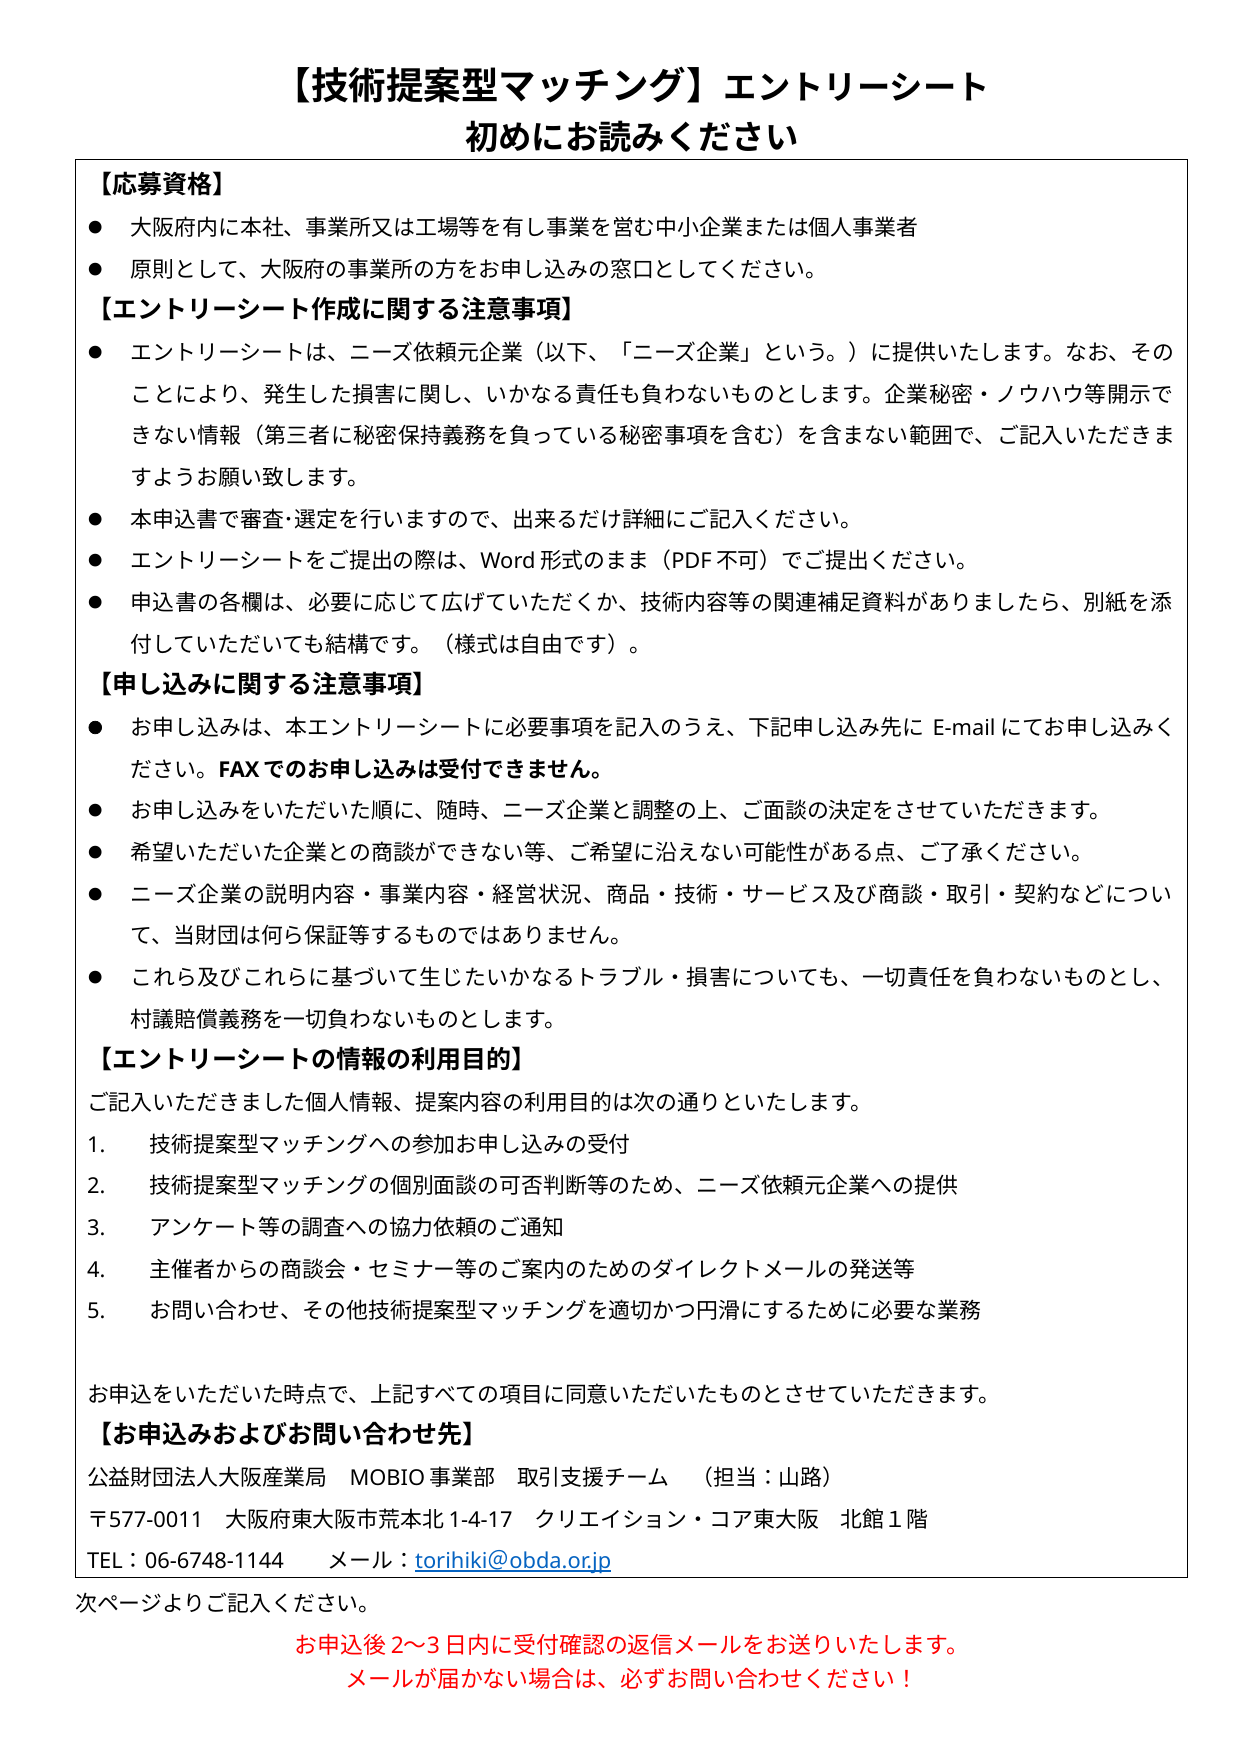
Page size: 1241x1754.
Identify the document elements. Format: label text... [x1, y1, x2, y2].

text 次ページよりご記入ください。 [75, 1578, 1188, 1620]
text メールが届かない場合は、必ずお問い合わせください！ [75, 1661, 1188, 1694]
text 【技術提案型マッチング】エントリーシート [75, 59, 1188, 109]
text お申込後2～3日内に受付確認の返信メールをお送りいたします。 [75, 1620, 1188, 1661]
text 初めにお読みください [75, 109, 1188, 159]
table_header 【応募資格】 大阪府内に本社、事業所又は工場等を有し事業を営む中小企業または個人事業者 原則として、大阪府の事業所の方をお申し込みの窓口としてください。 【エントリーシート作成に関する注意事項】 エントリーシートは、ニーズ依頼元企業（以下、「ニーズ企業」という。）に提供いたします。なお、そのことにより、発生した損害に関し、いかなる責任も負わないものとします。企業秘密・ノウハウ等開示できない情報（第三者に秘密保持義務を負っている秘密事項を含む）を含まない範囲で、ご記入いただきますようお願い致します。 本申込書で審査･選定を行いますので、出来るだけ詳細にご記入ください。 エントリーシートをご提出の際は、Word形式のまま（PDF不可）でご提出ください。 申込書の各欄は、必要に応じて広げていただくか、技術内容等の関連補足資料がありましたら、別紙を添付していただいても結構です。（様式は自由です）。 【申し込みに関する注意事項】 お申し込みは、本エントリーシートに必要事項を記入のうえ、下記申し込み先にE-mailにてお申し込みください。FAXでのお申し込みは受付できません。 お申し込みをいただいた順に、随時、ニーズ企業と調整の上、ご面談の決定をさせていただきます。 希望いただいた企業との商談ができない等、ご希望に沿えない可能性がある点、ご了承ください。 ニーズ企業の説明内容・事業内容・経営状況、商品・技術・サービス及び商談・取引・契約などについて、当財団は何ら保証等するものではありません。 これら及びこれらに基づいて生じたいかなるトラブル・損害についても、一切責任を負わないものとし、村議賠償義務を一切負わないものとします。 【エントリーシートの情報の利用目的】 ご記入いただきました個人情報、提案内容の利用目的は次の通りといたします。 技術提案型マッチングへの参加お申し込みの受付 技術提案型マッチングの個別面談の可否判断等のため、ニーズ依頼元企業への提供 アンケート等の調査への協力依頼のご通知 主催者からの商談会・セミナー等のご案内のためのダイレクトメールの発送等 お問い合わせ、その他技術提案型マッチングを適切かつ円滑にするために必要な業務 お申込をいただいた時点で、上記すべての項目に同意いただいたものとさせていただきます。 【お申込みおよびお問い合わせ先】 公益財団法人大阪産業局 MOBIO事業部 取引支援チーム （担当：山路） 〒577-0011 大阪府東大阪市荒本北1-4-17 クリエイション・コア東大阪 北館１階 TEL：06-6748-1144 メール：torihiki＠obda.or.jp [76, 160, 1187, 1577]
